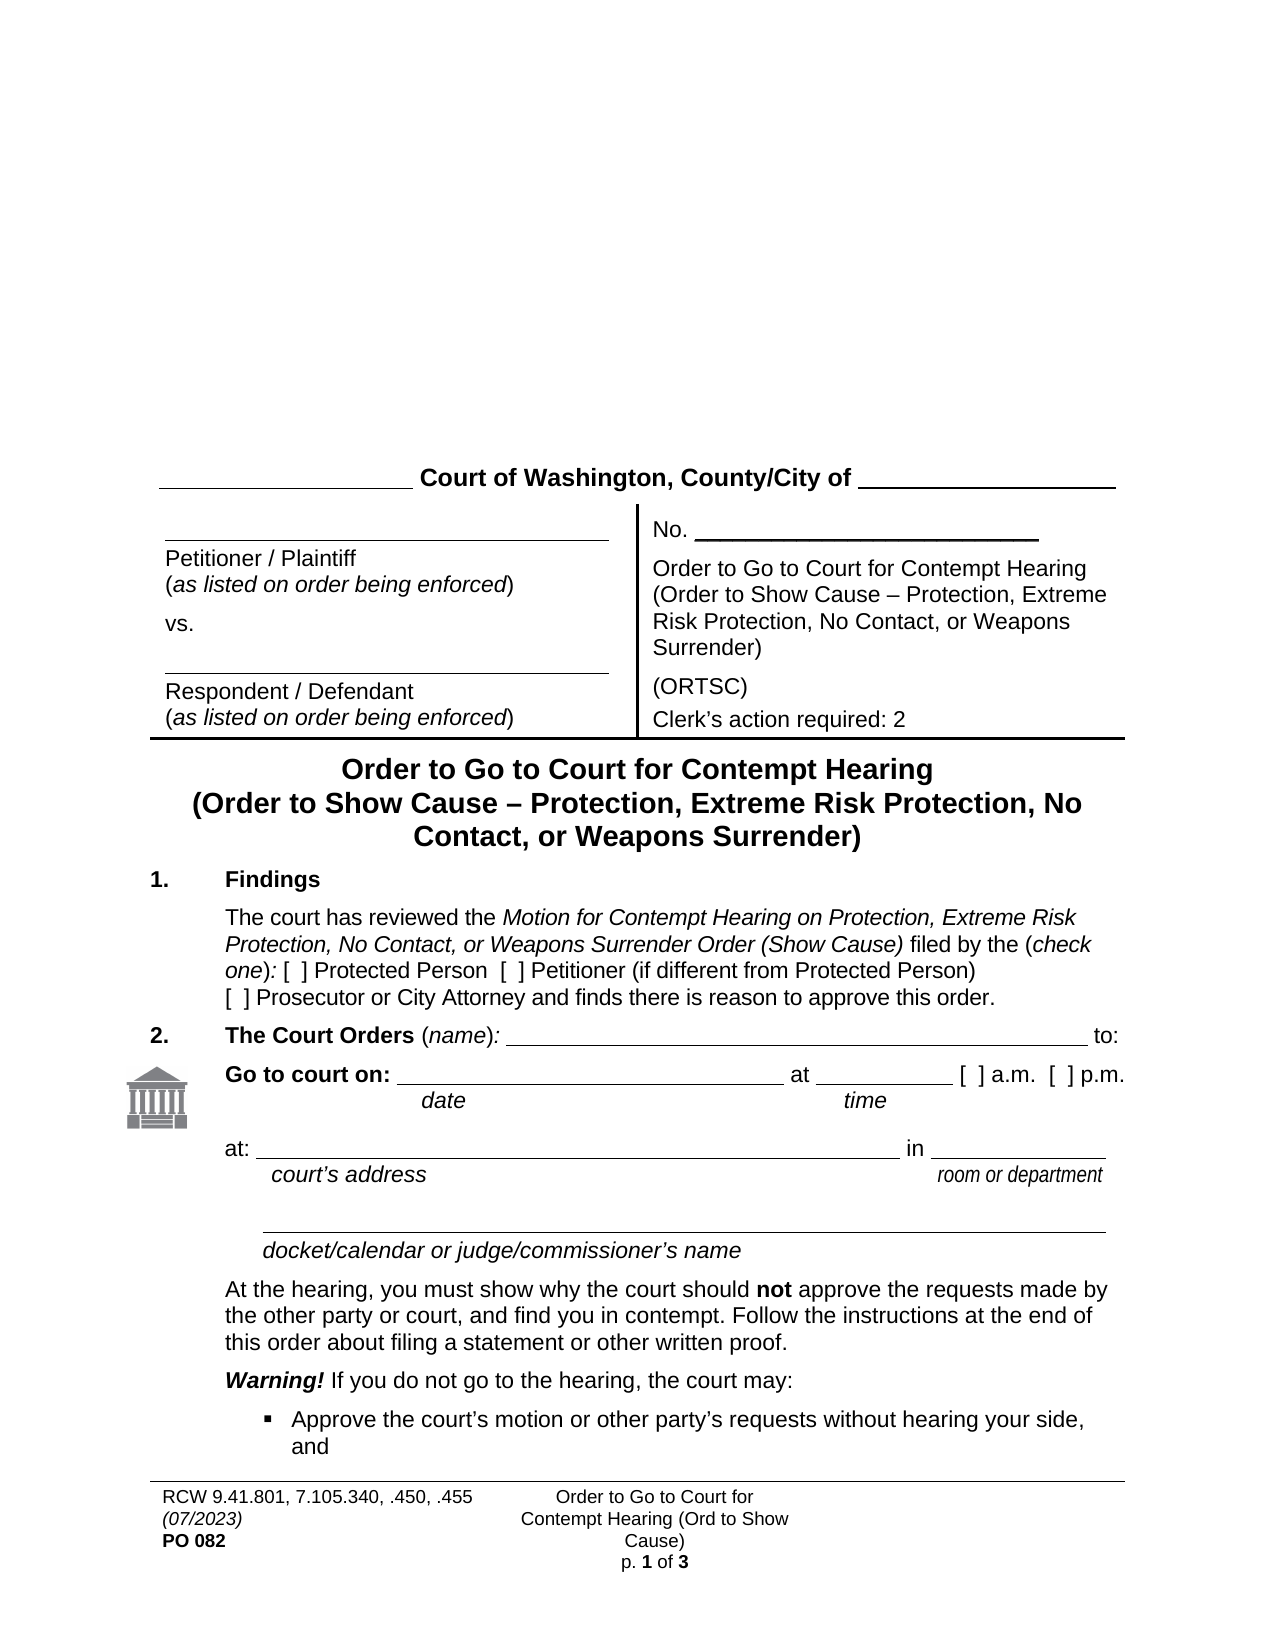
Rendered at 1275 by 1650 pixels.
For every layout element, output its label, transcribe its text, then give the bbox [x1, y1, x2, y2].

text [ ] Prosecutor or City Attorney and finds there is reason to approve this order. [225, 983, 1125, 1010]
picture [126, 1066, 188, 1129]
text date time [421, 1087, 1125, 1114]
text At the hearing, you must show why the court should not approve the requests made by the other party or court, and find you in contempt. Follow the instructions at the end of this order about filing a statement or other written proof. [225, 1276, 1125, 1355]
text 2. The Court Orders (name): to: [150, 1022, 1125, 1049]
table_header No. ___________________________ Order to Go to Court for Contempt Hearing (Order to Show Cause – Protection, Extreme Risk Protection, No Contact, or Weapons Surrender) (ORTSC) Clerk’s action required: 2 [639, 504, 1125, 737]
list Approve the court’s motion or other party’s requests without hearing your side, and [262, 1406, 1125, 1459]
text Warning! If you do not go to the hearing, the court may: [225, 1367, 1125, 1394]
table_header Petitioner / Plaintiff (as listed on order being enforced) vs. Respondent / Defendant (as listed on order being enforced) [150, 504, 636, 737]
text docket/calendar or judge/commissioner’s name [262, 1237, 1125, 1263]
text at: in [224, 1135, 1125, 1161]
title 1. Findings [150, 866, 1125, 892]
text The court has reviewed the Motion for Contempt Hearing on Protection, Extreme Risk Protection, No Contact, or Weapons Surrender Order (Show Cause) filed by the (check one): [ ] Protected Person [ ] Petitioner (if different from Protected Person) [225, 904, 1125, 983]
text Court of Washington, County/City of [150, 462, 1125, 491]
text Go to court on: at [ ] a.m. [ ] p.m. [225, 1061, 1125, 1087]
text Order to Go to Court for Contempt Hearing (Order to Show Cause – Protection, Extreme Risk Protection, No Contact, or Weapons Surrender) [150, 752, 1125, 853]
text court’s address room or department [271, 1161, 1125, 1187]
